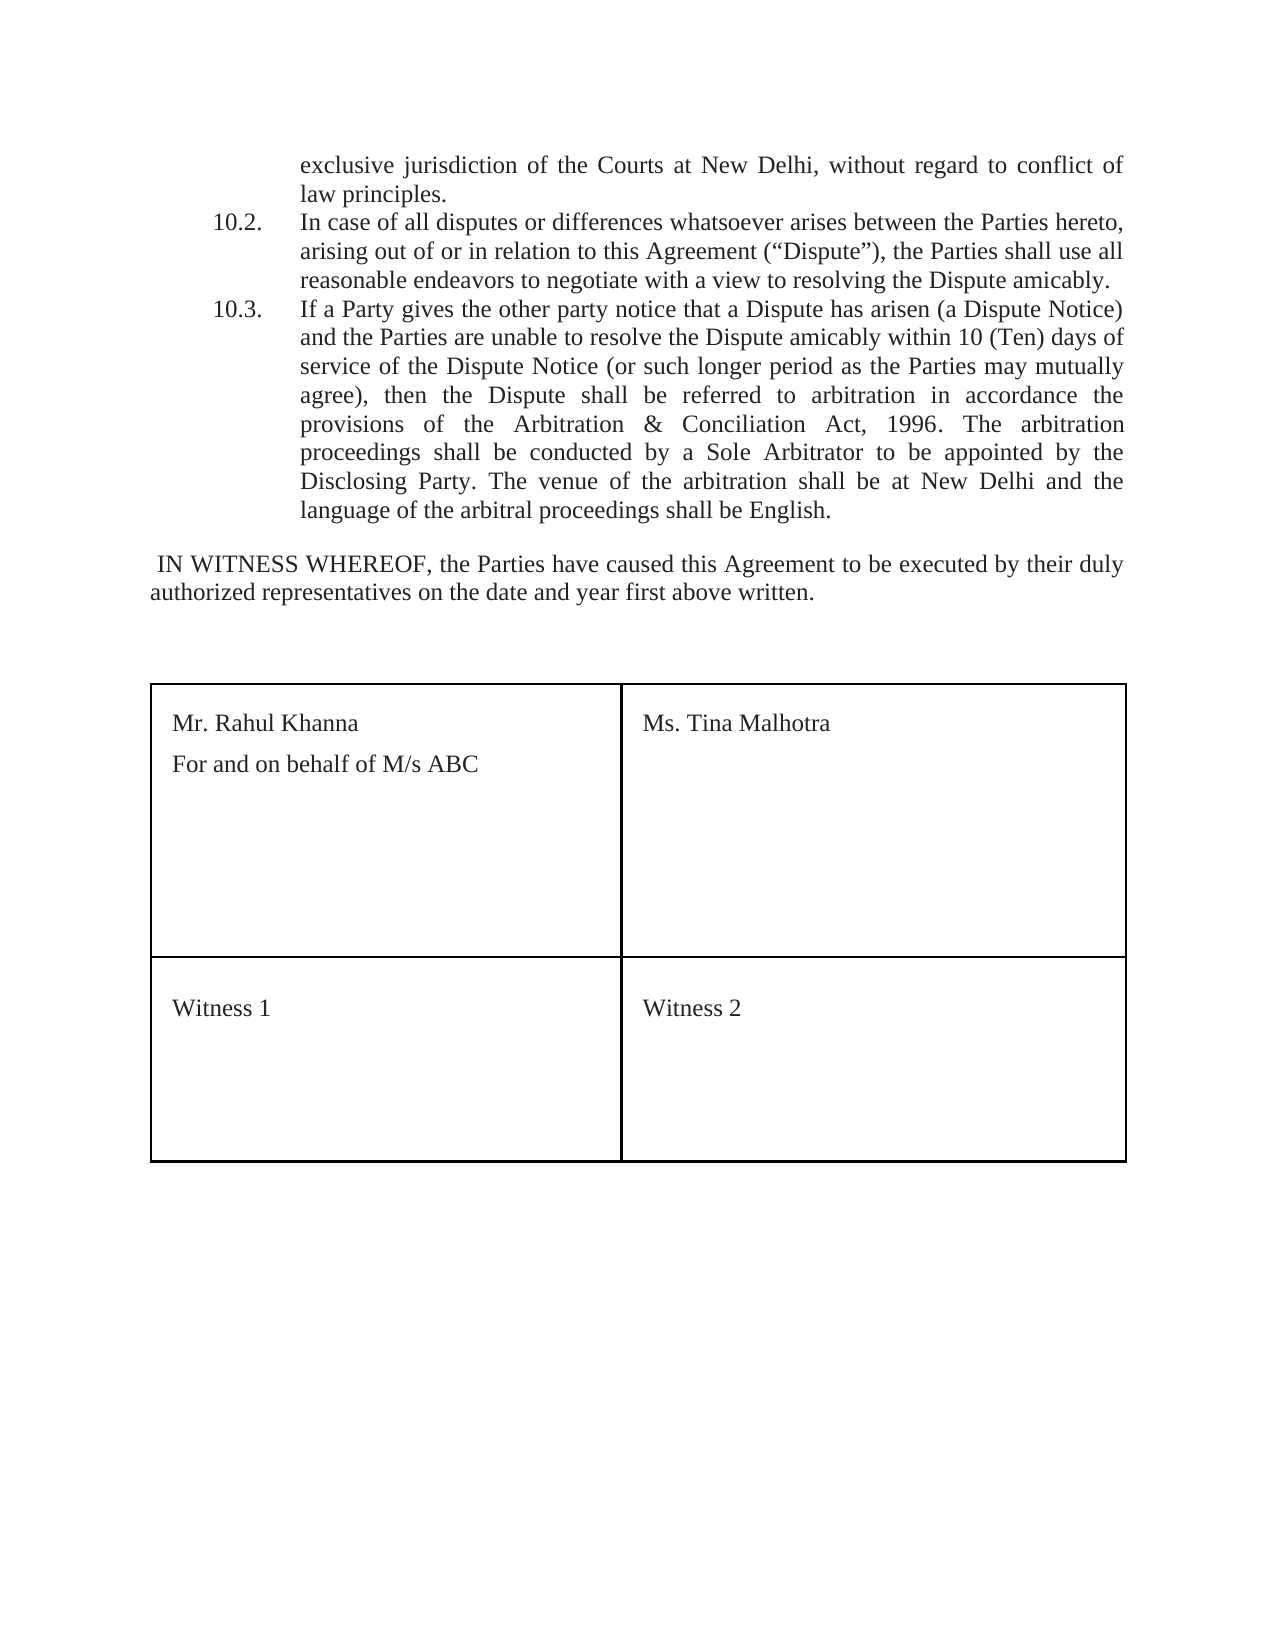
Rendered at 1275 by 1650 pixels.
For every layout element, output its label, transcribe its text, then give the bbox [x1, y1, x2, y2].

table_cell Witness 2 [623, 958, 1125, 1160]
table_cell Witness 1 [152, 958, 620, 1160]
list If a Party gives the other party notice that a Dispute has arisen (a Dispute Notice) and the Parties are unable to resolve the Dispute amicably within 10 (Ten) days of service of the Dispute Notice (or such longer period as the Parties may mutually agree), then the Dispute shall be referred to arbitration in accordance the provisions of the Arbitration & Conciliation Act, 1996. The arbitration proceedings shall be conducted by a Sole Arbitrator to be appointed by the Disclosing Party. The venue of the arbitration shall be at New Delhi and the language of the arbitral proceedings shall be English. [262, 294, 1125, 524]
table_header Ms. Tina Malhotra [623, 685, 1125, 956]
text IN WITNESS WHEREOF, the Parties have caused this Agreement to be executed by their duly authorized representatives on the date and year first above written. [150, 549, 1125, 606]
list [262, 150, 1125, 207]
table_header Mr. Rahul Khanna For and on behalf of M/s ABC [152, 685, 620, 956]
list In case of all disputes or differences whatsoever arises between the Parties hereto, arising out of or in relation to this Agreement (“Dispute”), the Parties shall use all reasonable endeavors to negotiate with a view to resolving the Dispute amicably. [262, 207, 1125, 294]
